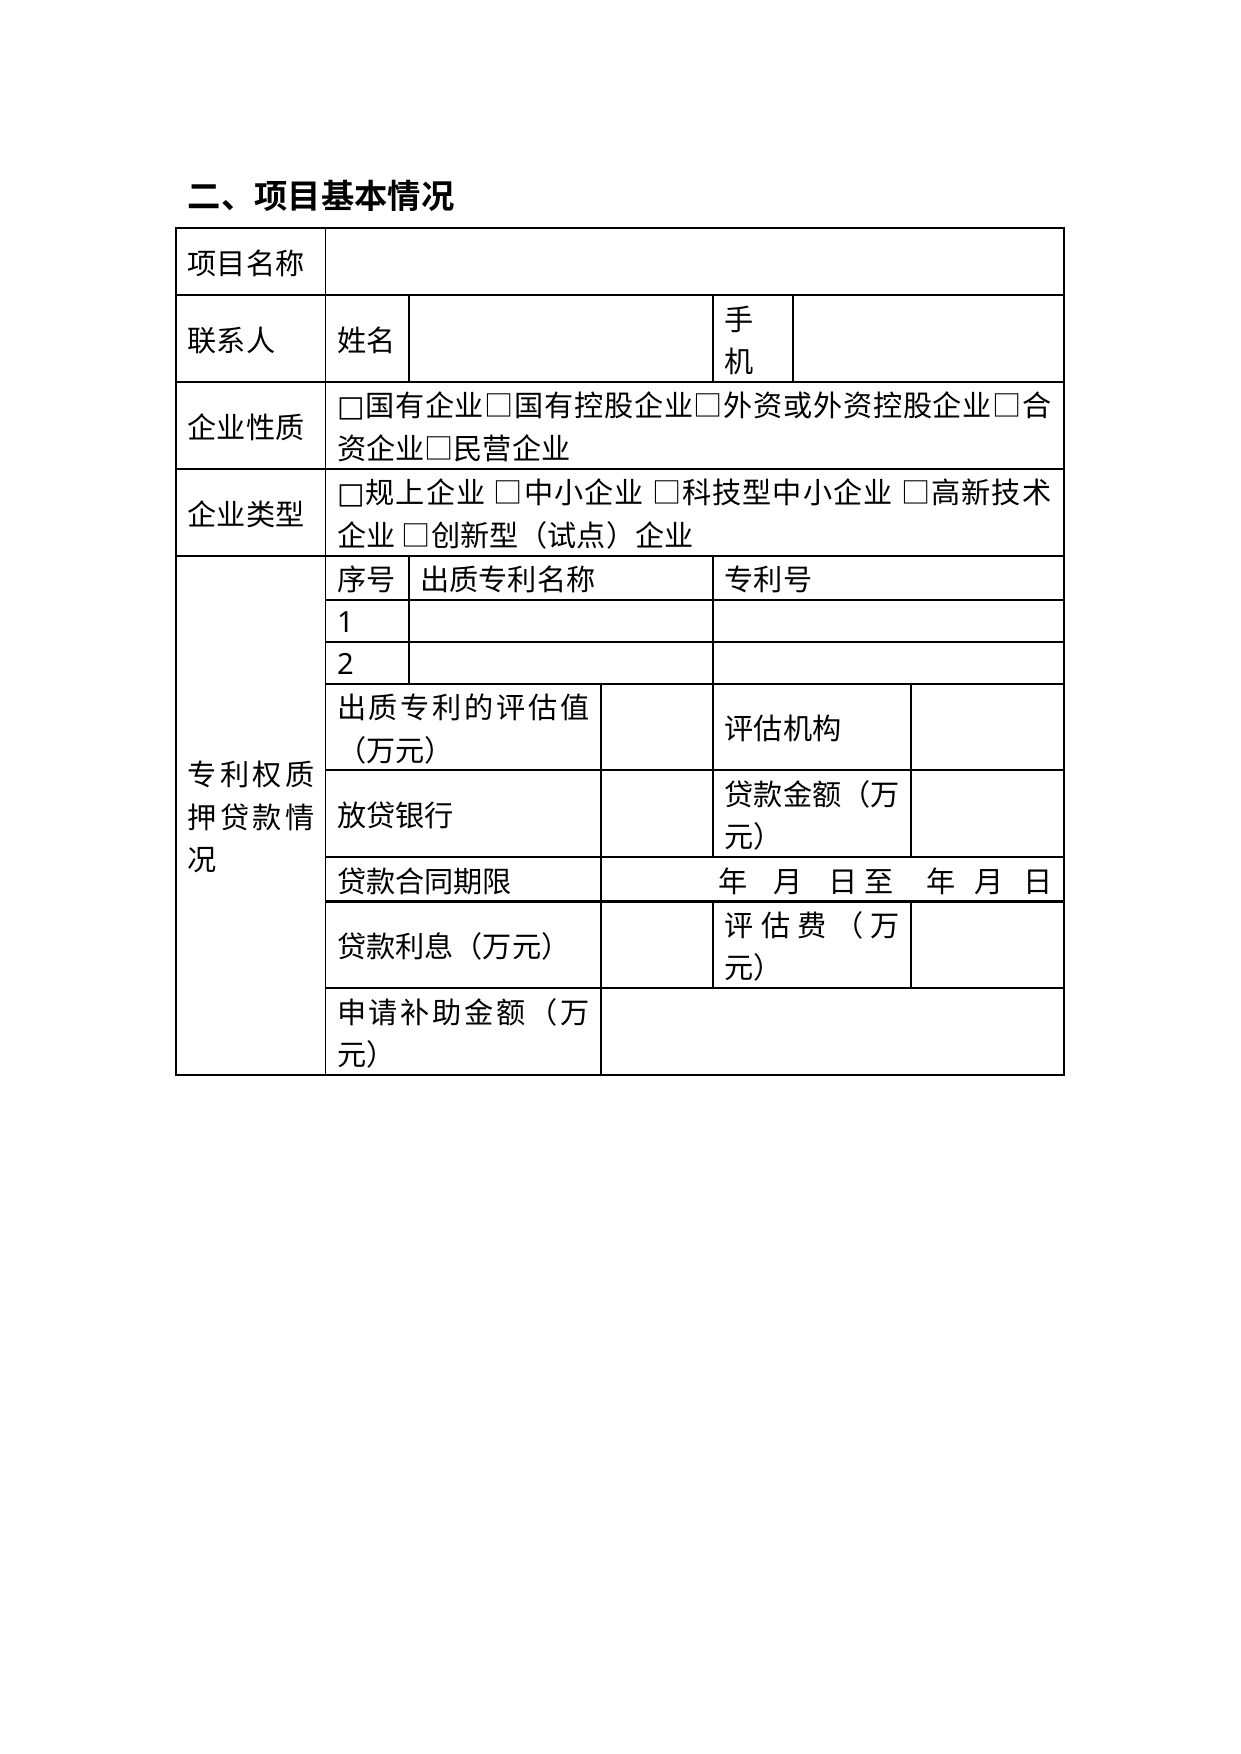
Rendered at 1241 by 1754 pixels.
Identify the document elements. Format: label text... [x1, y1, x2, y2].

table_cell [714, 601, 1063, 641]
table_cell 贷款合同期限 [326, 858, 600, 900]
table_cell 申请补助金额（万元） [326, 989, 600, 1074]
table_cell 评估机构 [714, 685, 910, 769]
table_cell [912, 903, 1063, 987]
table_header 项目名称 [177, 229, 325, 294]
table_cell [714, 643, 1063, 683]
table_cell □规上企业 □中小企业 □科技型中小企业 □高新技术企业 □创新型（试点）企业 [326, 470, 1063, 555]
table_cell [912, 771, 1063, 856]
table_cell 贷款利息（万元） [326, 903, 600, 987]
table_cell [602, 685, 712, 769]
table_cell 放贷银行 [326, 771, 600, 856]
table_cell [912, 685, 1063, 769]
table_cell 序号 [326, 557, 408, 599]
text 二、项目基本情况 [187, 162, 1053, 227]
table_cell 企业类型 [177, 470, 325, 555]
table_cell 2 [326, 643, 408, 683]
table_cell 评估费（万元） [714, 903, 910, 987]
table_cell 1 [326, 601, 408, 641]
table_cell □国有企业□国有控股企业□外资或外资控股企业□合资企业□民营企业 [326, 383, 1063, 468]
table_cell 年 月 日 至 年 月 日 [602, 858, 1063, 900]
table_cell 出质专利名称 [410, 557, 712, 599]
table_cell 企业性质 [177, 383, 325, 468]
table_cell [410, 601, 712, 641]
table_cell 手机 [714, 296, 792, 381]
table_cell [602, 903, 712, 987]
table_cell 专利号 [714, 557, 1063, 599]
table_header [326, 229, 1063, 294]
table_cell 出质专利的评估值（万元） [326, 685, 600, 769]
table_cell 贷款金额（万元） [714, 771, 910, 856]
table_cell [602, 771, 712, 856]
table_cell [410, 296, 712, 381]
table_cell [602, 989, 1063, 1074]
table_cell 姓名 [326, 296, 408, 381]
table_cell [410, 643, 712, 683]
table_cell 联系人 [177, 296, 325, 381]
table_cell 专利权质押贷款情况 [177, 557, 325, 1074]
table_cell [794, 296, 1063, 381]
